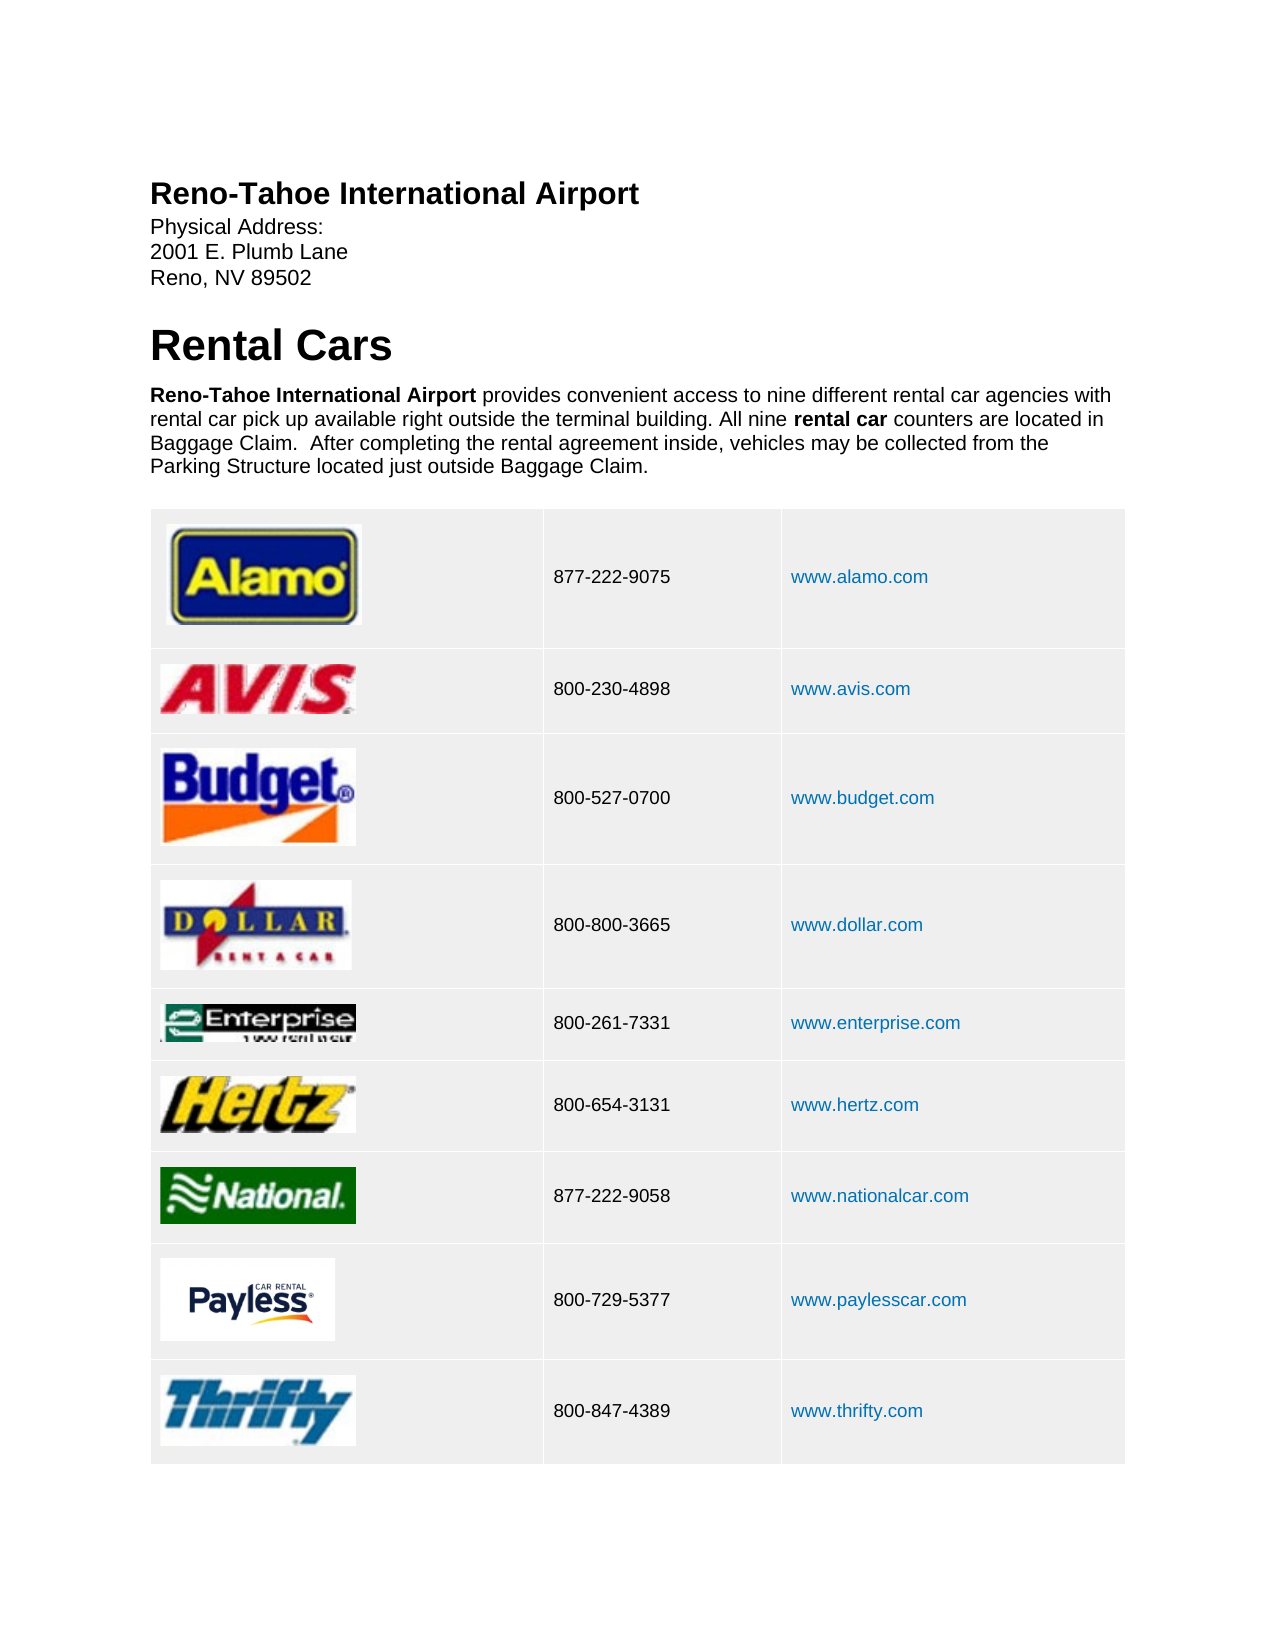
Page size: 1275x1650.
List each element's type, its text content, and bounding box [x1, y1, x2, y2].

table_cell 800-800-3665 [544, 865, 781, 988]
picture [160, 1076, 356, 1133]
table_cell 877-222-9058 [544, 1152, 781, 1243]
table_cell 800-654-3131 [544, 1061, 781, 1151]
table_cell [151, 1061, 543, 1151]
table_header www.alamo.com [782, 509, 1125, 648]
picture [160, 1004, 356, 1042]
table_cell www.dollar.com [782, 865, 1125, 988]
text Rental Cars [150, 320, 1125, 370]
text Reno-Tahoe International Airport provides convenient access to nine different rental car agencies with rental car pick up available right outside the terminal building. All nine rental car counters are located in Baggage Claim. After completing the rental agreement inside, vehicles may be collected from the Parking Structure located just outside Baggage Claim. [150, 382, 1125, 478]
picture [160, 1375, 356, 1446]
text Physical Address: 2001 E. Plumb Lane Reno, NV 89502 [150, 214, 1125, 290]
table_cell [151, 865, 543, 988]
table_cell www.hertz.com [782, 1061, 1125, 1151]
picture [160, 748, 356, 846]
table_cell 800-261-7331 [544, 989, 781, 1060]
picture [160, 664, 356, 714]
table_cell [151, 1360, 543, 1464]
table_cell 800-847-4389 [544, 1360, 781, 1464]
table_cell 800-230-4898 [544, 649, 781, 733]
picture [160, 1167, 356, 1224]
table_cell www.avis.com [782, 649, 1125, 733]
table_cell 800-527-0700 [544, 734, 781, 864]
picture [166, 524, 362, 625]
table_cell [151, 734, 543, 864]
table_cell 800-729-5377 [544, 1244, 781, 1359]
table_cell [151, 989, 543, 1060]
table_cell www.paylesscar.com [782, 1244, 1125, 1359]
text Reno-Tahoe International Airport [150, 175, 1125, 211]
picture [160, 880, 352, 970]
table_cell www.budget.com [782, 734, 1125, 864]
picture [160, 1258, 336, 1341]
table_header [151, 509, 543, 648]
table_cell www.enterprise.com [782, 989, 1125, 1060]
table_cell [151, 649, 543, 733]
table_cell [151, 1152, 543, 1243]
table_header 877-222-9075 [544, 509, 781, 648]
table_cell [151, 1244, 543, 1359]
table_cell www.thrifty.com [782, 1360, 1125, 1464]
table_cell www.nationalcar.com [782, 1152, 1125, 1243]
